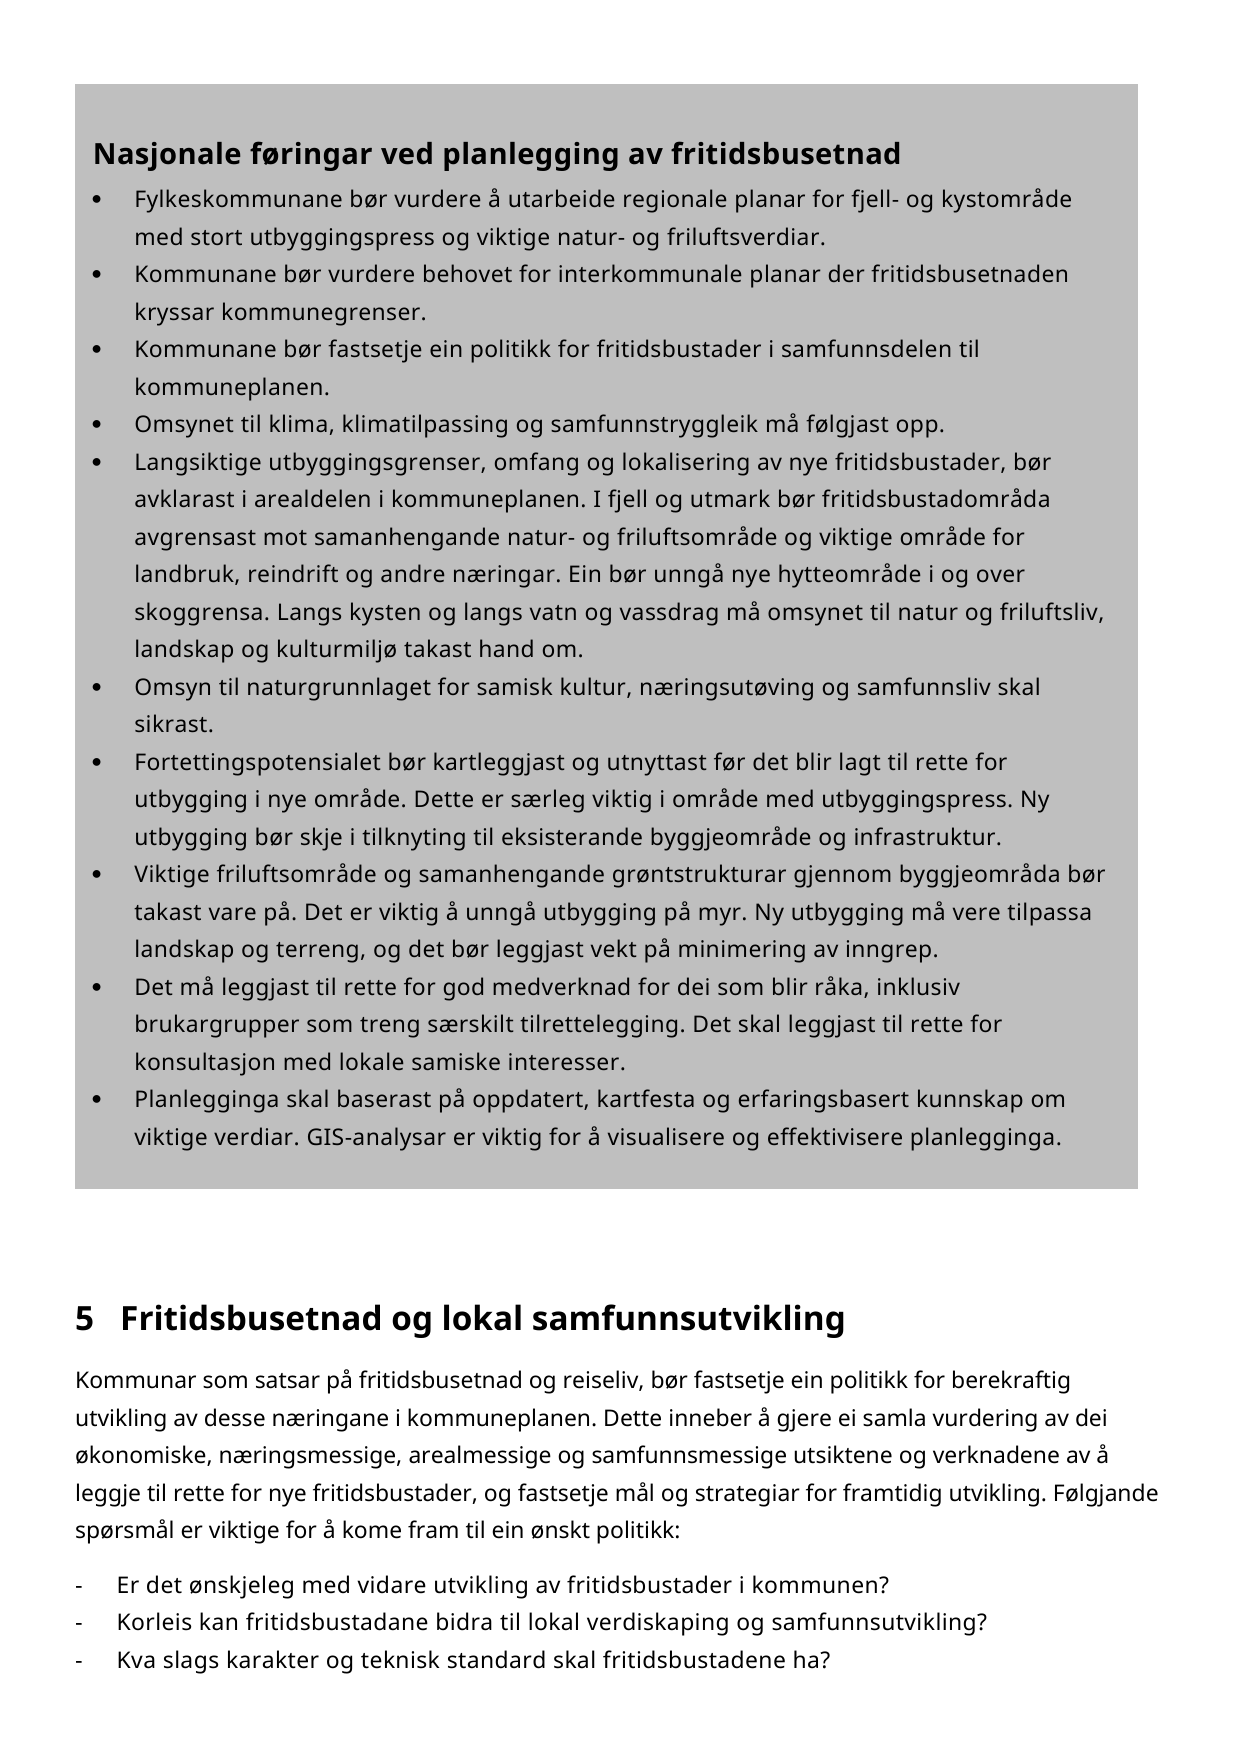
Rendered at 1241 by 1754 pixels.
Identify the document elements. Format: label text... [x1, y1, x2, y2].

text Kommunar som satsar på fritidsbusetnad og reiseliv, bør fastsetje ein politikk for berekraftig utvikling av desse næringane i kommuneplanen. Dette inneber å gjere ei samla vurdering av dei økonomiske, næringsmessige, arealmessige og samfunnsmessige utsiktene og verknadene av å leggje til rette for nye fritidsbustader, og fastsetje mål og strategiar for framtidig utvikling. Følgjande spørsmål er viktige for å kome fram til ein ønskt politikk: [75, 1364, 1165, 1546]
list Korleis kan fritidsbustadane bidra til lokal verdiskaping og samfunnsutvikling? [75, 1606, 1165, 1637]
list Er det ønskjeleg med vidare utvikling av fritidsbustader i kommunen? [75, 1568, 1165, 1600]
list Kva slags karakter og teknisk standard skal fritidsbustadene ha? [75, 1643, 1165, 1675]
subtitle Fritidsbusetnad og lokal samfunnsutvikling [75, 1294, 1165, 1340]
table_header Nasjonale føringar ved planlegging av fritidsbusetnad Fylkeskommunane bør vurdere å utarbeide regionale planar for fjell- og kystområde med stort utbyggingspress og viktige natur- og friluftsverdiar. Kommunane bør vurdere behovet for interkommunale planar der fritidsbusetnaden kryssar kommunegrenser. Kommunane bør fastsetje ein politikk for fritidsbustader i samfunnsdelen til kommuneplanen. Omsynet til klima, klimatilpassing og samfunnstryggleik må følgjast opp. Langsiktige utbyggingsgrenser, omfang og lokalisering av nye fritidsbustader, bør avklarast i arealdelen i kommuneplanen. I fjell og utmark bør fritidsbustadområda avgrensast mot samanhengande natur- og friluftsområde og viktige område for landbruk, reindrift og andre næringar. Ein bør unngå nye hytteområde i og over skoggrensa. Langs kysten og langs vatn og vassdrag må omsynet til natur og friluftsliv, landskap og kulturmiljø takast hand om. Omsyn til naturgrunnlaget for samisk kultur, næringsutøving og samfunnsliv skal sikrast. Fortettingspotensialet bør kartleggjast og utnyttast før det blir lagt til rette for utbygging i nye område. Dette er særleg viktig i område med utbyggingspress. Ny utbygging bør skje i tilknyting til eksisterande byggjeområde og infrastruktur. Viktige friluftsområde og samanhengande grøntstrukturar gjennom byggjeområda bør takast vare på. Det er viktig å unngå utbygging på myr. Ny utbygging må vere tilpassa landskap og terreng, og det bør leggjast vekt på minimering av inngrep. Det må leggjast til rette for god medverknad for dei som blir råka, inklusiv brukargrupper som treng særskilt tilrettelegging. Det skal leggjast til rette for konsultasjon med lokale samiske interesser. Planlegginga skal baserast på oppdatert, kartfesta og erfaringsbasert kunnskap om viktige verdiar. GIS-analysar er viktig for å visualisere og effektivisere planlegginga. [75, 84, 1138, 1189]
